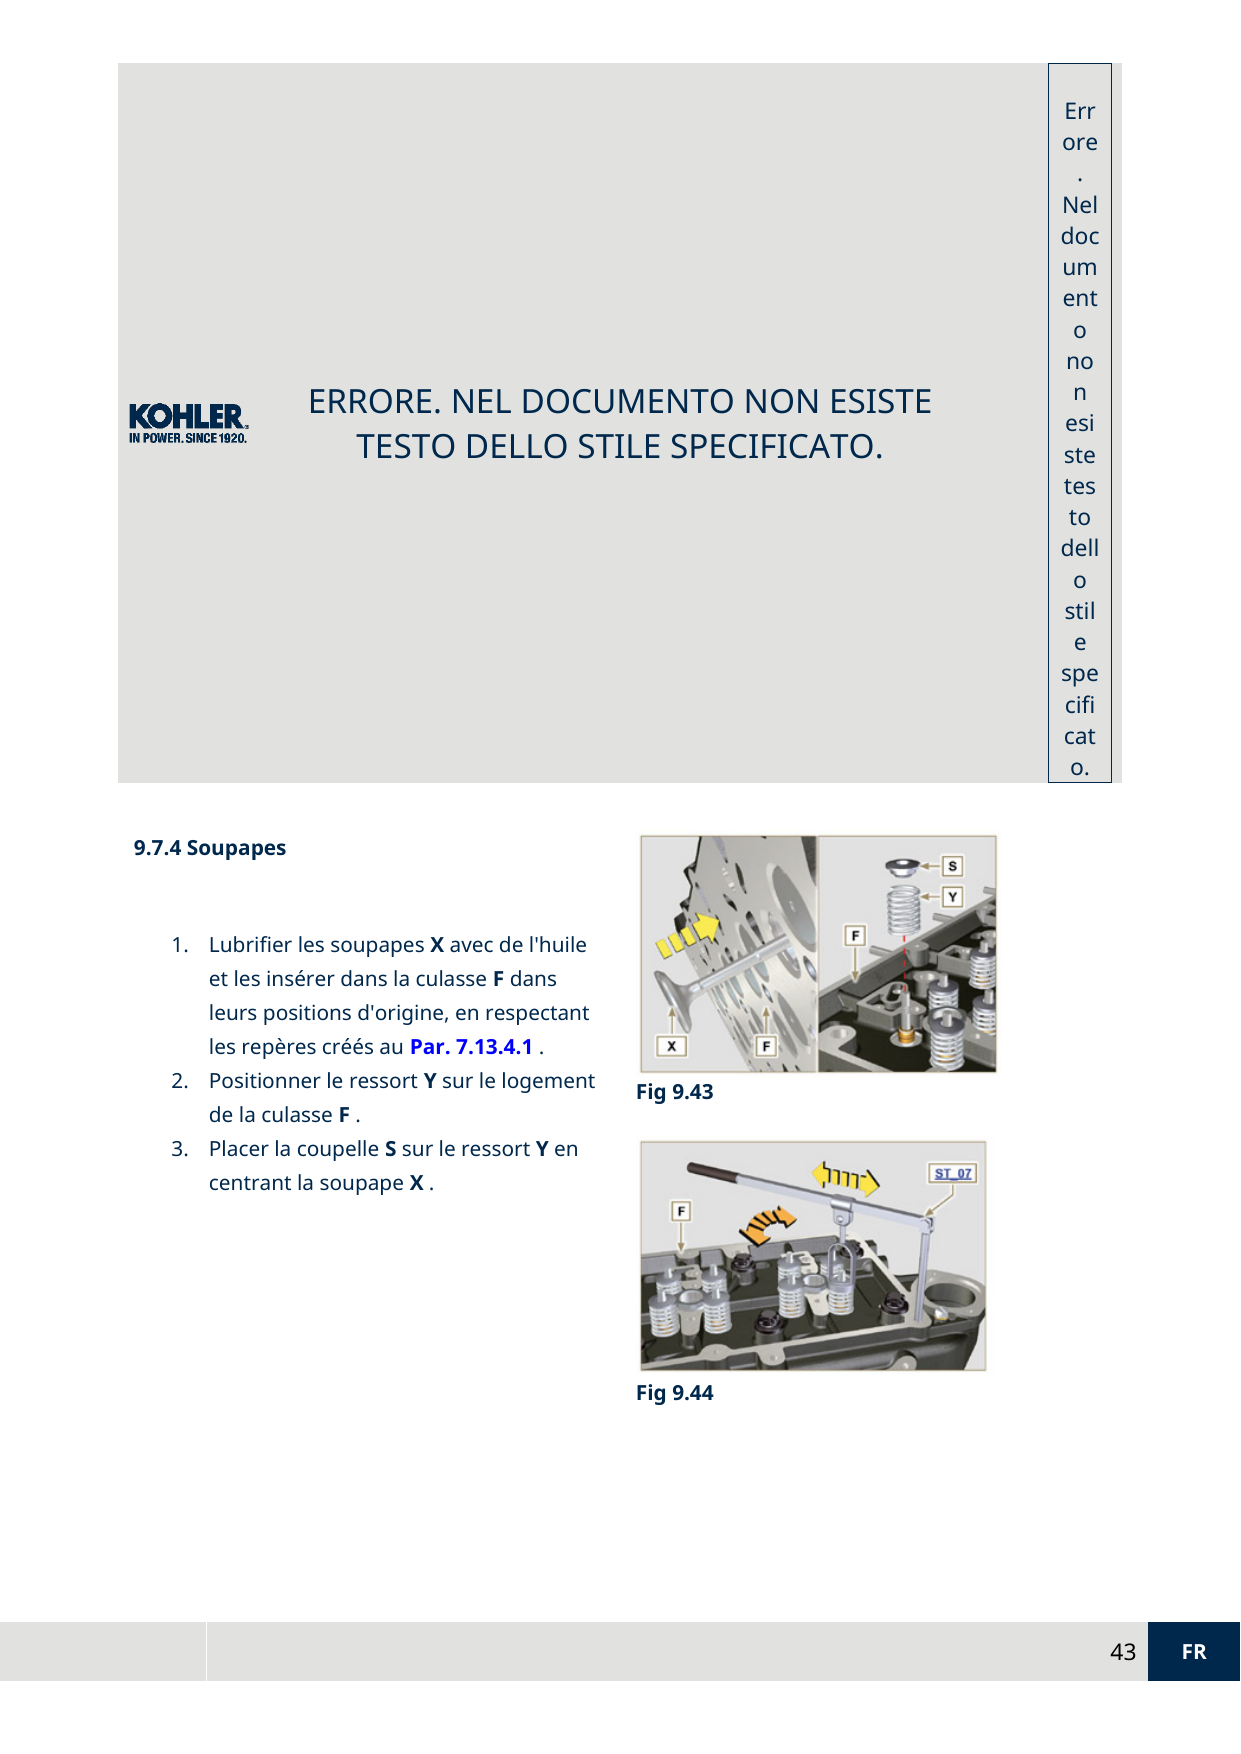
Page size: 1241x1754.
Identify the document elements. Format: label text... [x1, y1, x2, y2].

picture [129, 403, 249, 443]
picture [635, 1136, 1002, 1376]
table_cell 9.7.4 Soupapes Lubrifier les soupapes X avec de l'huile et les insérer dans la culasse F dans leurs positions d'origine, en respectant les repères créés au Par. 7.13.4.1 . Positionner le ressort Y sur le logement de la culasse F . Placer la coupelle S sur le ressort Y en centrant la soupape X . Monter l'outil ST_07 sur la culasse F en le fixant sur l'un des trous de fixation du couvercle des culbuteurs. REMARQUE : Changer le trou de fixation en fonction de la position des soupapes à monter. Positionner l'outil ST_07 sur la soupape comme indiqué sur la figure. Pousser le levier de l'outil ST_07 vers le bas, de manière à abaisser les coupelles de la soupape S en direction de la flèche AK , et insérer les demi-cônes AJ à l'intérieur de la coupelle S . S'assurer que les demi-cônes AJ soient montés correctement sur les logements de la soupape X et relâcher l'outil ST_07 . REMARQUE: Répéter toutes les opérations pour chaque soupape concernée et retirer l'outil ST_07 . [118, 815, 620, 1422]
picture [635, 830, 1002, 1078]
table_cell Fig 9.44 [620, 1121, 1122, 1422]
table_cell Fig 9.43 [620, 815, 1122, 1121]
